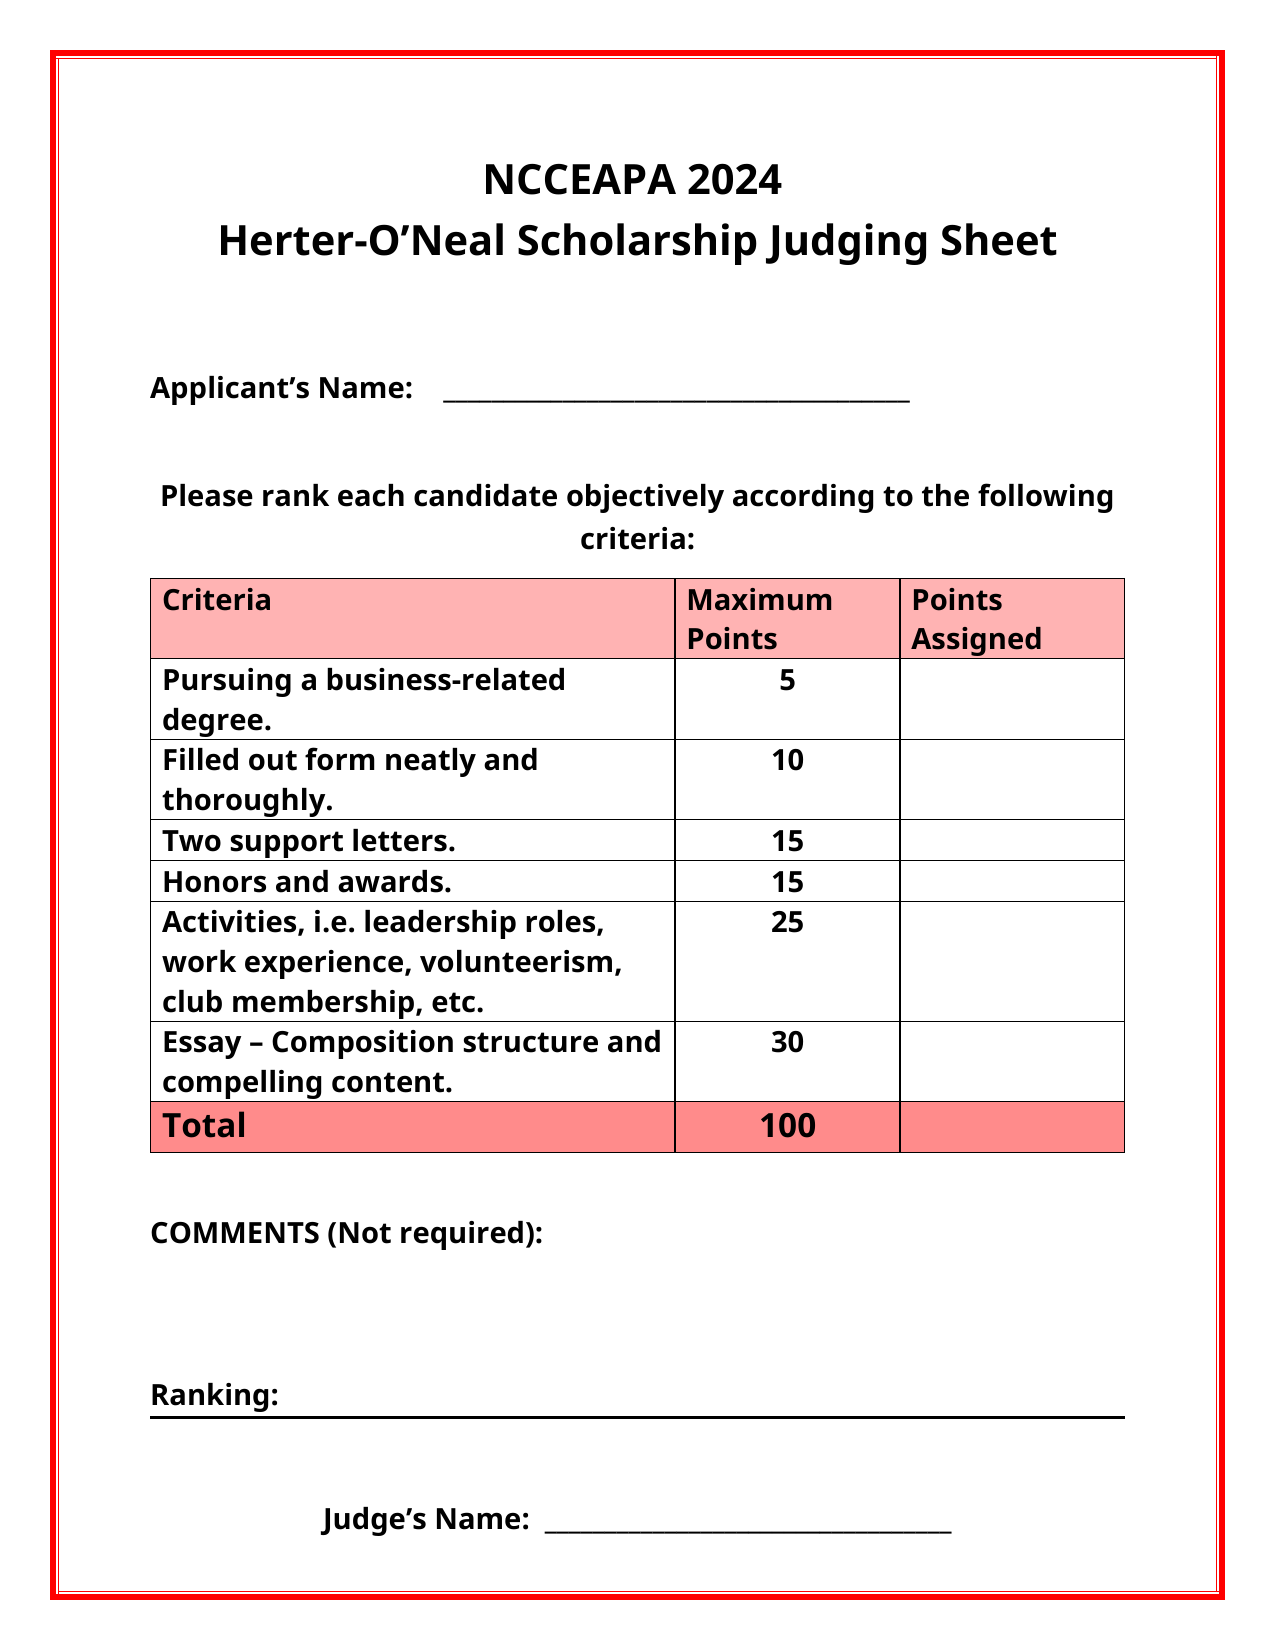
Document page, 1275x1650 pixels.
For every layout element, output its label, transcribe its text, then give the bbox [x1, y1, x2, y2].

table_cell 25 [676, 902, 899, 1021]
text Applicant’s Name: _______________________________________ [150, 367, 1125, 407]
text Please rank each candidate objectively according to the following criteria: [150, 476, 1125, 558]
text Judge’s Name: __________________________________ [150, 1498, 1125, 1538]
table_cell [901, 1022, 1124, 1101]
table_cell [901, 820, 1124, 860]
table_cell Activities, i.e. leadership roles, work experience, volunteerism, club membership, etc. [151, 902, 674, 1021]
text COMMENTS (Not required): [150, 1212, 1125, 1252]
table_header Points Assigned [901, 579, 1124, 658]
table_cell [901, 1102, 1124, 1152]
table_cell [901, 902, 1124, 1021]
table_cell [901, 861, 1124, 901]
table_cell Honors and awards. [151, 861, 674, 901]
table_cell Two support letters. [151, 820, 674, 860]
text NCCEAPA 2024 Herter-O’Neal Scholarship Judging Sheet [150, 150, 1125, 268]
table_cell Filled out form neatly and thoroughly. [151, 740, 674, 819]
table_cell [901, 740, 1124, 819]
table_cell 10 [676, 740, 899, 819]
table_header Criteria [151, 579, 674, 658]
table_cell 5 [676, 659, 899, 739]
table_cell 15 [676, 861, 899, 901]
table_cell 15 [676, 820, 899, 860]
table_cell 100 [676, 1102, 899, 1152]
table_cell Pursuing a business-related degree. [151, 659, 674, 739]
table_header Maximum Points [676, 579, 899, 658]
table_cell 30 [676, 1022, 899, 1101]
table_cell Total [151, 1102, 674, 1152]
table_cell [901, 659, 1124, 739]
text Ranking: [150, 1331, 1125, 1416]
table_cell Essay – Composition structure and compelling content. [151, 1022, 674, 1101]
